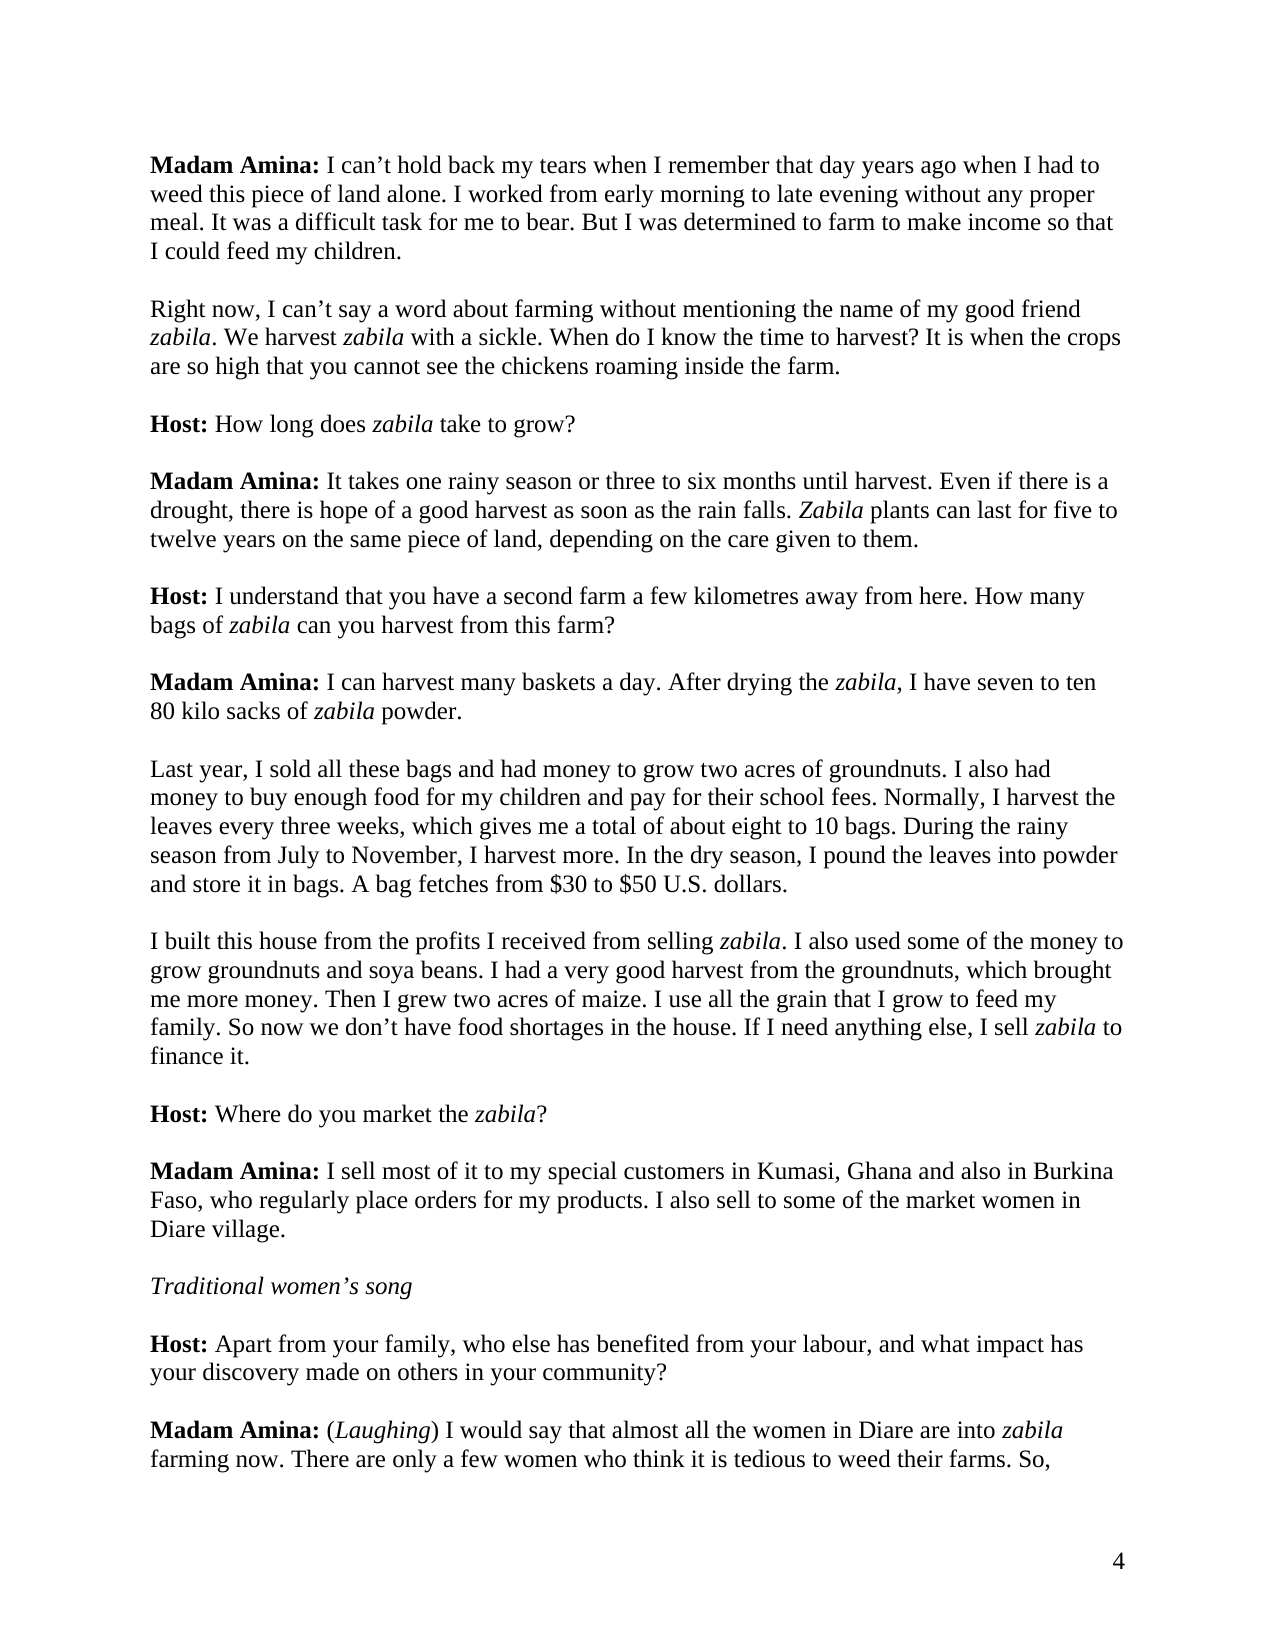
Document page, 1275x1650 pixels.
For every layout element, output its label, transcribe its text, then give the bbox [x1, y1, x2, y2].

text Host: Where do you market the zabila? [150, 1099, 1125, 1127]
text Host: Apart from your family, who else has benefited from your labour, and what impact has your discovery made on others in your community? [150, 1329, 1125, 1386]
text Host: I understand that you have a second farm a few kilometres away from here. How many bags of zabila can you harvest from this farm? [150, 581, 1125, 639]
text Madam Amina: It takes one rainy season or three to six months until harvest. Even if there is a drought, there is hope of a good harvest as soon as the rain falls. Zabila plants can last for five to twelve years on the same piece of land, depending on the care given to them. [150, 466, 1125, 552]
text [150, 1415, 1125, 1472]
text Traditional women’s song [150, 1271, 1125, 1300]
text Last year, I sold all these bags and had money to grow two acres of groundnuts. I also had money to buy enough food for my children and pay for their school fees. Normally, I harvest the leaves every three weeks, which gives me a total of about eight to 10 bags. During the rainy season from July to November, I harvest more. In the dry season, I pound the leaves into powder and store it in bags. A bag fetches from $30 to $50 U.S. dollars. [150, 754, 1125, 897]
text Madam Amina: I can’t hold back my tears when I remember that day years ago when I had to weed this piece of land alone. I worked from early morning to late evening without any proper meal. It was a difficult task for me to bear. But I was determined to farm to make income so that I could feed my children. [150, 150, 1125, 265]
text Right now, I can’t say a word about farming without mentioning the name of my good friend zabila. We harvest zabila with a sickle. When do I know the time to harvest? It is when the crops are so high that you cannot see the chickens roaming inside the farm. [150, 294, 1125, 380]
text I built this house from the profits I received from selling zabila. I also used some of the money to grow groundnuts and soya beans. I had a very good harvest from the groundnuts, which brought me more money. Then I grew two acres of maize. I use all the grain that I grow to feed my family. So now we don’t have food shortages in the house. If I need anything else, I sell zabila to finance it. [150, 926, 1125, 1070]
text Madam Amina: I can harvest many baskets a day. After drying the zabila, I have seven to ten 80 kilo sacks of zabila powder. [150, 667, 1125, 725]
text Madam Amina: I sell most of it to my special customers in Kumasi, Ghana and also in Burkina Faso, who regularly place orders for my products. I also sell to some of the market women in Diare village. [150, 1156, 1125, 1242]
text Host: How long does zabila take to grow? [150, 409, 1125, 437]
